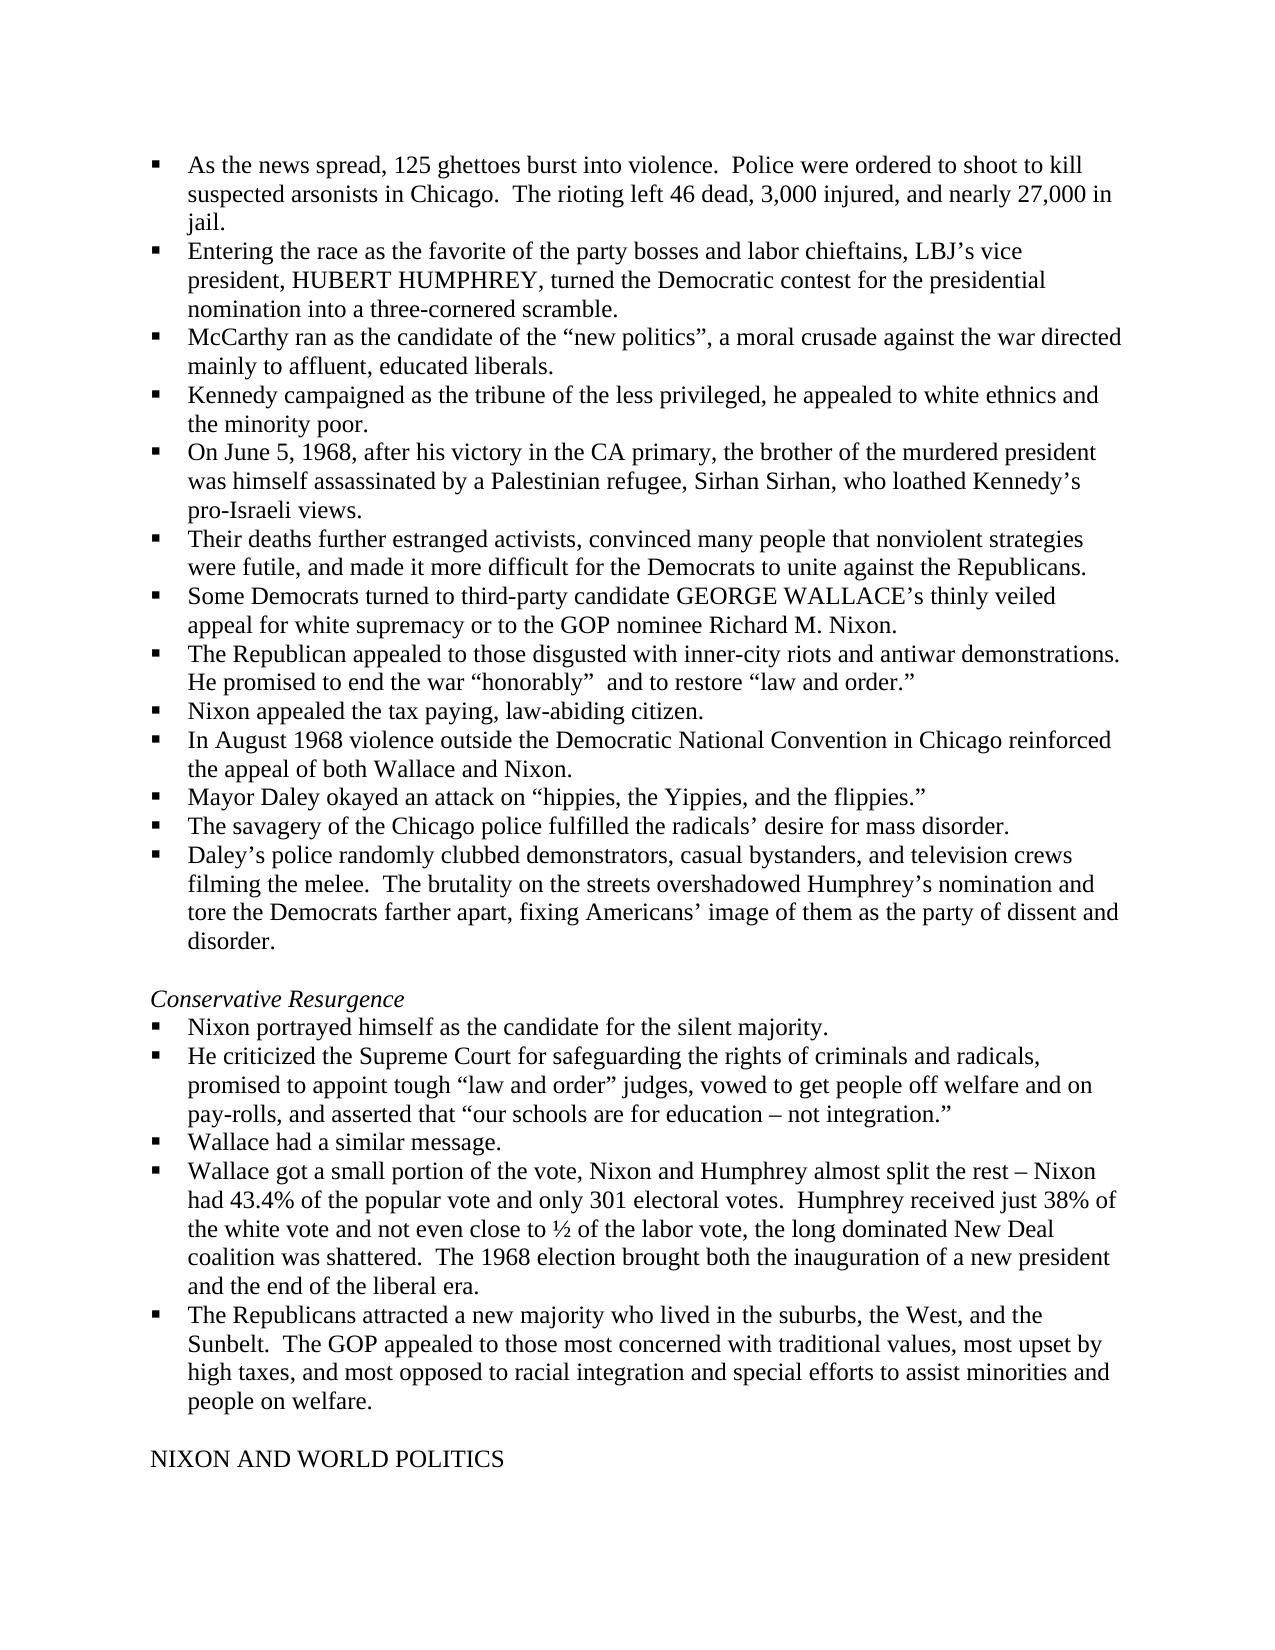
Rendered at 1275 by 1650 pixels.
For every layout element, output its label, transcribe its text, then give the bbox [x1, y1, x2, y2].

list Entering the race as the favorite of the party bosses and labor chieftains, LBJ’s vice president, HUBERT HUMPHREY, turned the Democratic contest for the presidential nomination into a three-cornered scramble. [150, 236, 1125, 322]
list On June 5, 1968, after his victory in the CA primary, the brother of the murdered president was himself assassinated by a Palestinian refugee, Sirhan Sirhan, who loathed Kennedy’s pro-Israeli views. [150, 437, 1125, 524]
list He criticized the Supreme Court for safeguarding the rights of criminals and radicals, promised to appoint tough “law and order” judges, vowed to get people off welfare and on pay-rolls, and asserted that “our schools are for education – not integration.” [150, 1041, 1125, 1127]
list Their deaths further estranged activists, convinced many people that nonviolent strategies were futile, and made it more difficult for the Democrats to unite against the Republicans. [150, 524, 1125, 581]
list In August 1968 violence outside the Democratic National Convention in Chicago reinforced the appeal of both Wallace and Nixon. [150, 725, 1125, 782]
list Nixon appealed the tax paying, law-abiding citizen. [150, 696, 1125, 725]
list The savagery of the Chicago police fulfilled the radicals’ desire for mass disorder. [150, 811, 1125, 840]
list McCarthy ran as the candidate of the “new politics”, a moral crusade against the war directed mainly to affluent, educated liberals. [150, 322, 1125, 380]
list The Republican appealed to those disgusted with inner-city riots and antiwar demonstrations. He promised to end the war “honorably” and to restore “law and order.” [150, 639, 1125, 696]
list Wallace had a similar message. [150, 1127, 1125, 1156]
text Conservative Resurgence [150, 984, 1125, 1012]
list Daley’s police randomly clubbed demonstrators, casual bystanders, and television crews filming the melee. The brutality on the streets overshadowed Humphrey’s nomination and tore the Democrats farther apart, fixing Americans’ image of them as the party of dissent and disorder. [150, 840, 1125, 955]
list Kennedy campaigned as the tribune of the less privileged, he appealed to white ethnics and the minority poor. [150, 380, 1125, 437]
list Wallace got a small portion of the vote, Nixon and Humphrey almost split the rest – Nixon had 43.4% of the popular vote and only 301 electoral votes. Humphrey received just 38% of the white vote and not even close to ½ of the labor vote, the long dominated New Deal coalition was shattered. The 1968 election brought both the inauguration of a new president and the end of the liberal era. [150, 1156, 1125, 1300]
list Nixon portrayed himself as the candidate for the silent majority. [150, 1012, 1125, 1041]
list The Republicans attracted a new majority who lived in the suburbs, the West, and the Sunbelt. The GOP appealed to those most concerned with traditional values, most upset by high taxes, and most opposed to racial integration and special efforts to assist minorities and people on welfare. [150, 1300, 1125, 1415]
list Some Democrats turned to third-party candidate GEORGE WALLACE’s thinly veiled appeal for white supremacy or to the GOP nominee Richard M. Nixon. [150, 581, 1125, 639]
list Mayor Daley okayed an attack on “hippies, the Yippies, and the flippies.” [150, 782, 1125, 811]
text NIXON AND WORLD POLITICS [150, 1444, 1125, 1472]
list As the news spread, 125 ghettoes burst into violence. Police were ordered to shoot to kill suspected arsonists in Chicago. The rioting left 46 dead, 3,000 injured, and nearly 27,000 in jail. [150, 150, 1125, 236]
